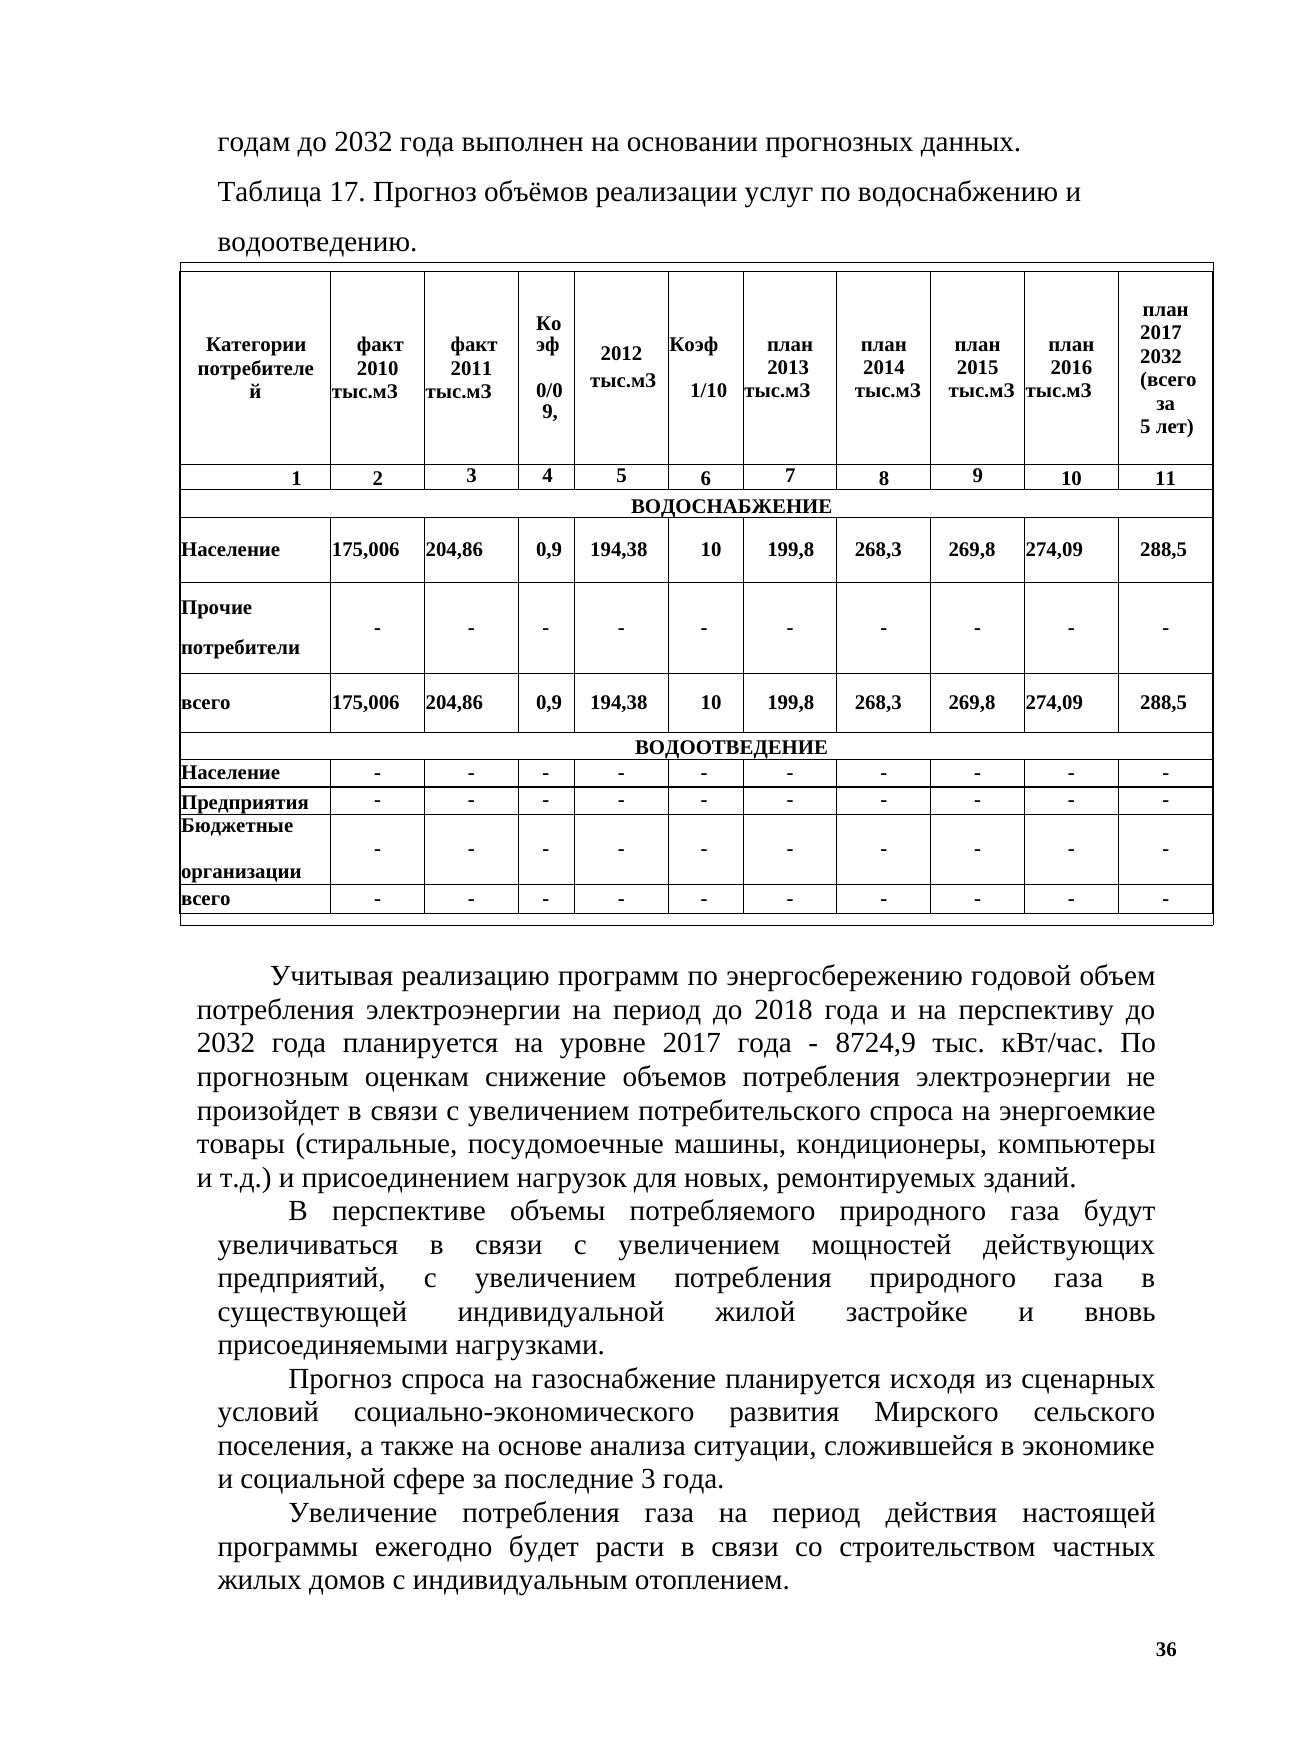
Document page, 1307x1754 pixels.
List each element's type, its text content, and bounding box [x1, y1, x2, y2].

table_cell 0,9 [519, 674, 574, 732]
table_cell - [744, 885, 836, 912]
table_cell 269,8 [931, 518, 1024, 582]
table_cell - [931, 885, 1024, 912]
table_cell - [1119, 788, 1212, 814]
table_cell 199,8 [744, 674, 836, 732]
table_cell - [425, 815, 518, 884]
table_cell - [1025, 815, 1118, 884]
table_cell - [1119, 885, 1212, 912]
table_cell - [837, 760, 930, 786]
table_header Категории потребителе й [181, 272, 330, 464]
table_cell - [425, 788, 518, 814]
table_header 2012 тыс.мЗ [575, 272, 668, 464]
table_cell - [669, 885, 743, 912]
table_cell - [575, 788, 668, 814]
table_cell 2 [331, 465, 424, 489]
table_cell - [331, 760, 424, 786]
table_cell 10 [669, 518, 743, 582]
table_cell 4 [519, 465, 574, 489]
table_cell - [575, 885, 668, 912]
table_cell - [1025, 583, 1118, 673]
table_cell - [331, 815, 424, 884]
table_cell - [519, 583, 574, 673]
table_cell - [744, 788, 836, 814]
table_cell 194,38 [575, 518, 668, 582]
table_header план 2017 2032 (всего за 5 лет) [1119, 272, 1212, 464]
table_cell - [331, 788, 424, 814]
text Таблица 17. Прогноз объёмов реализации услуг по водоснабжению и водоотведению. [217, 162, 1196, 262]
table_cell - [519, 815, 574, 884]
table_cell 204,86 [425, 518, 518, 582]
table_cell Население [181, 518, 330, 582]
table_cell - [669, 815, 743, 884]
table_cell - [931, 815, 1024, 884]
table_header план 2015 тыс.мЗ [931, 272, 1024, 464]
table_cell 268,3 [837, 518, 930, 582]
table_cell всего [181, 674, 330, 732]
text Увеличение потребления газа на период действия настоящей программы ежегодно будет расти в связи со строительством частных жилых домов с индивидуальным отоплением. [217, 1495, 1156, 1596]
table_cell - [1025, 760, 1118, 786]
table_cell 3 [425, 465, 518, 489]
table_cell Предприятия [181, 788, 330, 814]
table_cell 0,9 [519, 518, 574, 582]
table_cell - [425, 760, 518, 786]
table_header план 2014 тыс.мЗ [837, 272, 930, 464]
table_cell Прочие потребители [181, 583, 330, 673]
table_cell 5 [575, 465, 668, 489]
table_cell Бюджетные организации [181, 815, 330, 884]
table_cell - [744, 815, 836, 884]
table_cell - [837, 885, 930, 912]
table_cell 199,8 [744, 518, 836, 582]
table_cell - [931, 760, 1024, 786]
table_cell 268,3 [837, 674, 930, 732]
table_cell - [331, 583, 424, 673]
table_cell 10 [1025, 465, 1118, 489]
table_cell - [1119, 583, 1212, 673]
table_cell - [744, 760, 836, 786]
table_cell - [931, 583, 1024, 673]
table_cell Население [181, 760, 330, 786]
table_header план 2013 тыс.мЗ [744, 272, 836, 464]
table_cell ВОДОСНАБЖЕНИЕ [181, 490, 1212, 517]
table_cell 1 [181, 465, 330, 489]
table_header Коэф 1/10 [669, 272, 743, 464]
table_cell всего [181, 885, 330, 912]
table_header план 2016 тыс.мЗ [1025, 272, 1118, 464]
table_cell 8 [837, 465, 930, 489]
table_cell - [837, 583, 930, 673]
table_cell - [425, 583, 518, 673]
table_cell - [931, 788, 1024, 814]
table_cell ВОДООТВЕДЕНИЕ [181, 733, 1212, 759]
table_cell 194,38 [575, 674, 668, 732]
table_cell - [575, 760, 668, 786]
table_header факт 2011 тыс.мЗ [425, 272, 518, 464]
table_cell 6 [669, 465, 743, 489]
table_cell - [425, 885, 518, 912]
table_cell 175,006 [331, 674, 424, 732]
table_cell 288,5 [1119, 674, 1212, 732]
table_cell - [519, 885, 574, 912]
table_cell - [744, 583, 836, 673]
table_cell 204,86 [425, 674, 518, 732]
table_cell - [575, 583, 668, 673]
table_cell - [1119, 760, 1212, 786]
table_cell 7 [744, 465, 836, 489]
table_cell 10 [669, 674, 743, 732]
table_cell 9 [931, 465, 1024, 489]
table_cell - [575, 815, 668, 884]
table_cell - [669, 583, 743, 673]
table_cell 288,5 [1119, 518, 1212, 582]
text В перспективе объемы потребляемого природного газа будут увеличиваться в связи с увеличением мощностей действующих предприятий, с увеличением потребления природного газа в существующей индивидуальной жилой застройке и вновь присоединяемыми нагрузками. [217, 1193, 1156, 1361]
table_cell - [1119, 815, 1212, 884]
table_cell 269,8 [931, 674, 1024, 732]
table_cell 274,09 [1025, 674, 1118, 732]
table_cell - [519, 760, 574, 786]
table_cell - [1025, 788, 1118, 814]
text Учитывая реализацию программ по энергосбережению годовой объем потребления электроэнергии на период до 2018 года и на перспективу до 2032 года планируется на уровне 2017 года - 8724,9 тыс. кВт/час. По прогнозным оценкам снижение объемов потребления электроэнергии не произойдет в связи с увеличением потребительского спроса на энергоемкие товары (стиральные, посудомоечные машины, кондиционеры, компьютеры и т.д.) и присоединением нагрузок для новых, ремонтируемых зданий. [197, 958, 1156, 1193]
table_cell - [669, 760, 743, 786]
table_cell 11 [1119, 465, 1212, 489]
table_cell - [519, 788, 574, 814]
table_cell - [837, 788, 930, 814]
table_header факт 2010 тыс.мЗ [331, 272, 424, 464]
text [217, 112, 1156, 162]
table_cell 175,006 [331, 518, 424, 582]
table_cell 274,09 [1025, 518, 1118, 582]
table_cell - [1025, 885, 1118, 912]
table_cell - [837, 815, 930, 884]
table_cell - [669, 788, 743, 814]
table_cell - [331, 885, 424, 912]
table_header Ко эф 0/0 9, [519, 272, 574, 464]
text Прогноз спроса на газоснабжение планируется исходя из сценарных условий социально-экономического развития Мирского сельского поселения, а также на основе анализа ситуации, сложившейся в экономике и социальной сфере за последние 3 года. [217, 1361, 1156, 1495]
